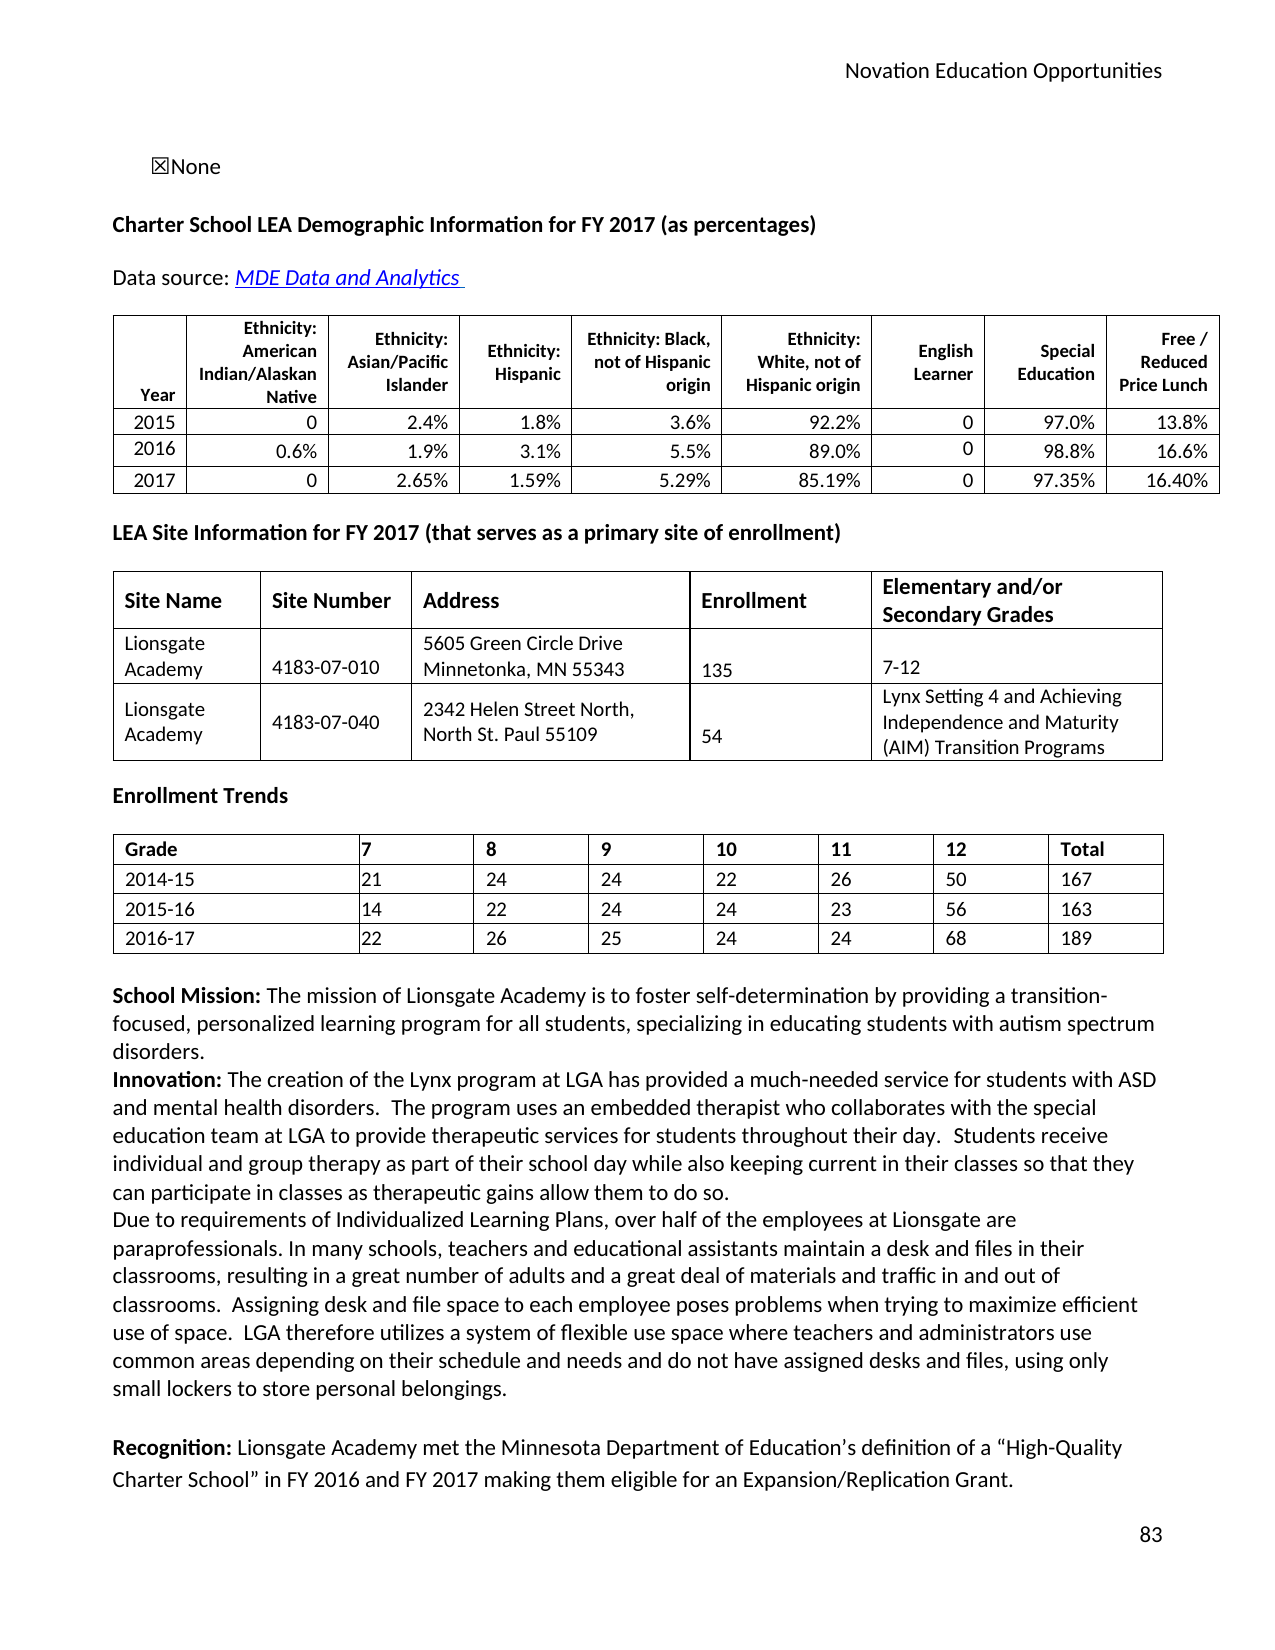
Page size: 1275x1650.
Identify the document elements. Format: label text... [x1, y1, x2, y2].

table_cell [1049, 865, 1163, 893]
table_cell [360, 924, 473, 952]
text School Mission: The mission of Lionsgate Academy is to foster self-determination by providing a transition-focused, personalized learning program for all students, specializing in educating students with autism spectrum disorders. [112, 953, 1174, 1066]
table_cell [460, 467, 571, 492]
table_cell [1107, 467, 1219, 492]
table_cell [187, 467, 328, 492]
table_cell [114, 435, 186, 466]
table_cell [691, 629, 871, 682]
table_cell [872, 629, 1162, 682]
text Innovation: The creation of the Lynx program at LGA has provided a much-needed service for students with ASD and mental health disorders. The program uses an embedded therapist who collaborates with the special education team at LGA to provide therapeutic services for students throughout their day. Students receive individual and group therapy as part of their school day while also keeping current in their classes so that they can participate in classes as therapeutic gains allow them to do so. [112, 1066, 1162, 1206]
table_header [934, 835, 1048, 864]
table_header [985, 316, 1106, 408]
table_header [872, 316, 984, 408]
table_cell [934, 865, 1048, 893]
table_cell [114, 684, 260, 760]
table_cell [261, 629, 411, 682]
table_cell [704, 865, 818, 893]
text Recognition: Lionsgate Academy met the Minnesota Department of Education’s definition of a “High-Quality Charter School” in FY 2016 and FY 2017 making them eligible for an Expansion/Replication Grant. [112, 1433, 1162, 1493]
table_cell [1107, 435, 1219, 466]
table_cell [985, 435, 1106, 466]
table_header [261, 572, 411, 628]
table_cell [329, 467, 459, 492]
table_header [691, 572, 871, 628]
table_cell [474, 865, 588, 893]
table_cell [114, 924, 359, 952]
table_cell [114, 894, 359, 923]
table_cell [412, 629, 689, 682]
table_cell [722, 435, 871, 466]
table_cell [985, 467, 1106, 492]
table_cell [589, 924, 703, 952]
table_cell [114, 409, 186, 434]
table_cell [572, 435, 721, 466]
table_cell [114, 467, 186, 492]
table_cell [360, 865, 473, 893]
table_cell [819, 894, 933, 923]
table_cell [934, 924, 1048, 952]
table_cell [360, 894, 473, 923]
text Charter School LEA Demographic Information for FY 2017 (as percentages) [112, 210, 1162, 238]
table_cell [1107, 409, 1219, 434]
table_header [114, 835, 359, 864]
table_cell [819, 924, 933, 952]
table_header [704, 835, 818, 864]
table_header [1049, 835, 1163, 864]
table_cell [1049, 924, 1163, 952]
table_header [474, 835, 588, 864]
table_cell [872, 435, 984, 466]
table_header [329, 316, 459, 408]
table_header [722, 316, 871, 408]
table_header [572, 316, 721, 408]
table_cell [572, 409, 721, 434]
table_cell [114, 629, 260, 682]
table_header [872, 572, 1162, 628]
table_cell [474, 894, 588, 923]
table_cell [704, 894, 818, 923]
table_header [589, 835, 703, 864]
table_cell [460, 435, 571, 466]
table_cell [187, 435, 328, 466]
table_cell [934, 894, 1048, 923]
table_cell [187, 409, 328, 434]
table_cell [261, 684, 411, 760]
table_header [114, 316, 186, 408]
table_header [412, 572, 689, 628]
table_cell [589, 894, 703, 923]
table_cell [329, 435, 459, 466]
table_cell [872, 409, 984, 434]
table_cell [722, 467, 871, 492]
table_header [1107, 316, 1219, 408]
text Data source: MDE Data and Analytics [112, 263, 1162, 291]
text None [150, 150, 1162, 181]
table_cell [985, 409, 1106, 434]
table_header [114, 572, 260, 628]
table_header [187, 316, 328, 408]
text Due to requirements of Individualized Learning Plans, over half of the employees at Lionsgate are paraprofessionals. In many schools, teachers and educational assistants maintain a desk and files in their classrooms, resulting in a great number of adults and a great deal of materials and traffic in and out of classrooms. Assigning desk and file space to each employee poses problems when trying to maximize efficient use of space. LGA therefore utilizes a system of flexible use space where teachers and administrators use common areas depending on their schedule and needs and do not have assigned desks and files, using only small lockers to store personal belongings. [112, 1206, 1162, 1402]
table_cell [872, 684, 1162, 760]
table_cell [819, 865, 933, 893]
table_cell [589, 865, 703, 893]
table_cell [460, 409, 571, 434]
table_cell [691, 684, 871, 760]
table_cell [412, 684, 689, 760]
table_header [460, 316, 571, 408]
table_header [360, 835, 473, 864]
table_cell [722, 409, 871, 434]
text Enrollment Trends [112, 782, 1162, 810]
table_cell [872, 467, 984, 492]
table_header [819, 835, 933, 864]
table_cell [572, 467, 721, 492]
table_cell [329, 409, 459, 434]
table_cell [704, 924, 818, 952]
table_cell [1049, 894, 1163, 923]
text LEA Site Information for FY 2017 (that serves as a primary site of enrollment) [112, 518, 1162, 547]
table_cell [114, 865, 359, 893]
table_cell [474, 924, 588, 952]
